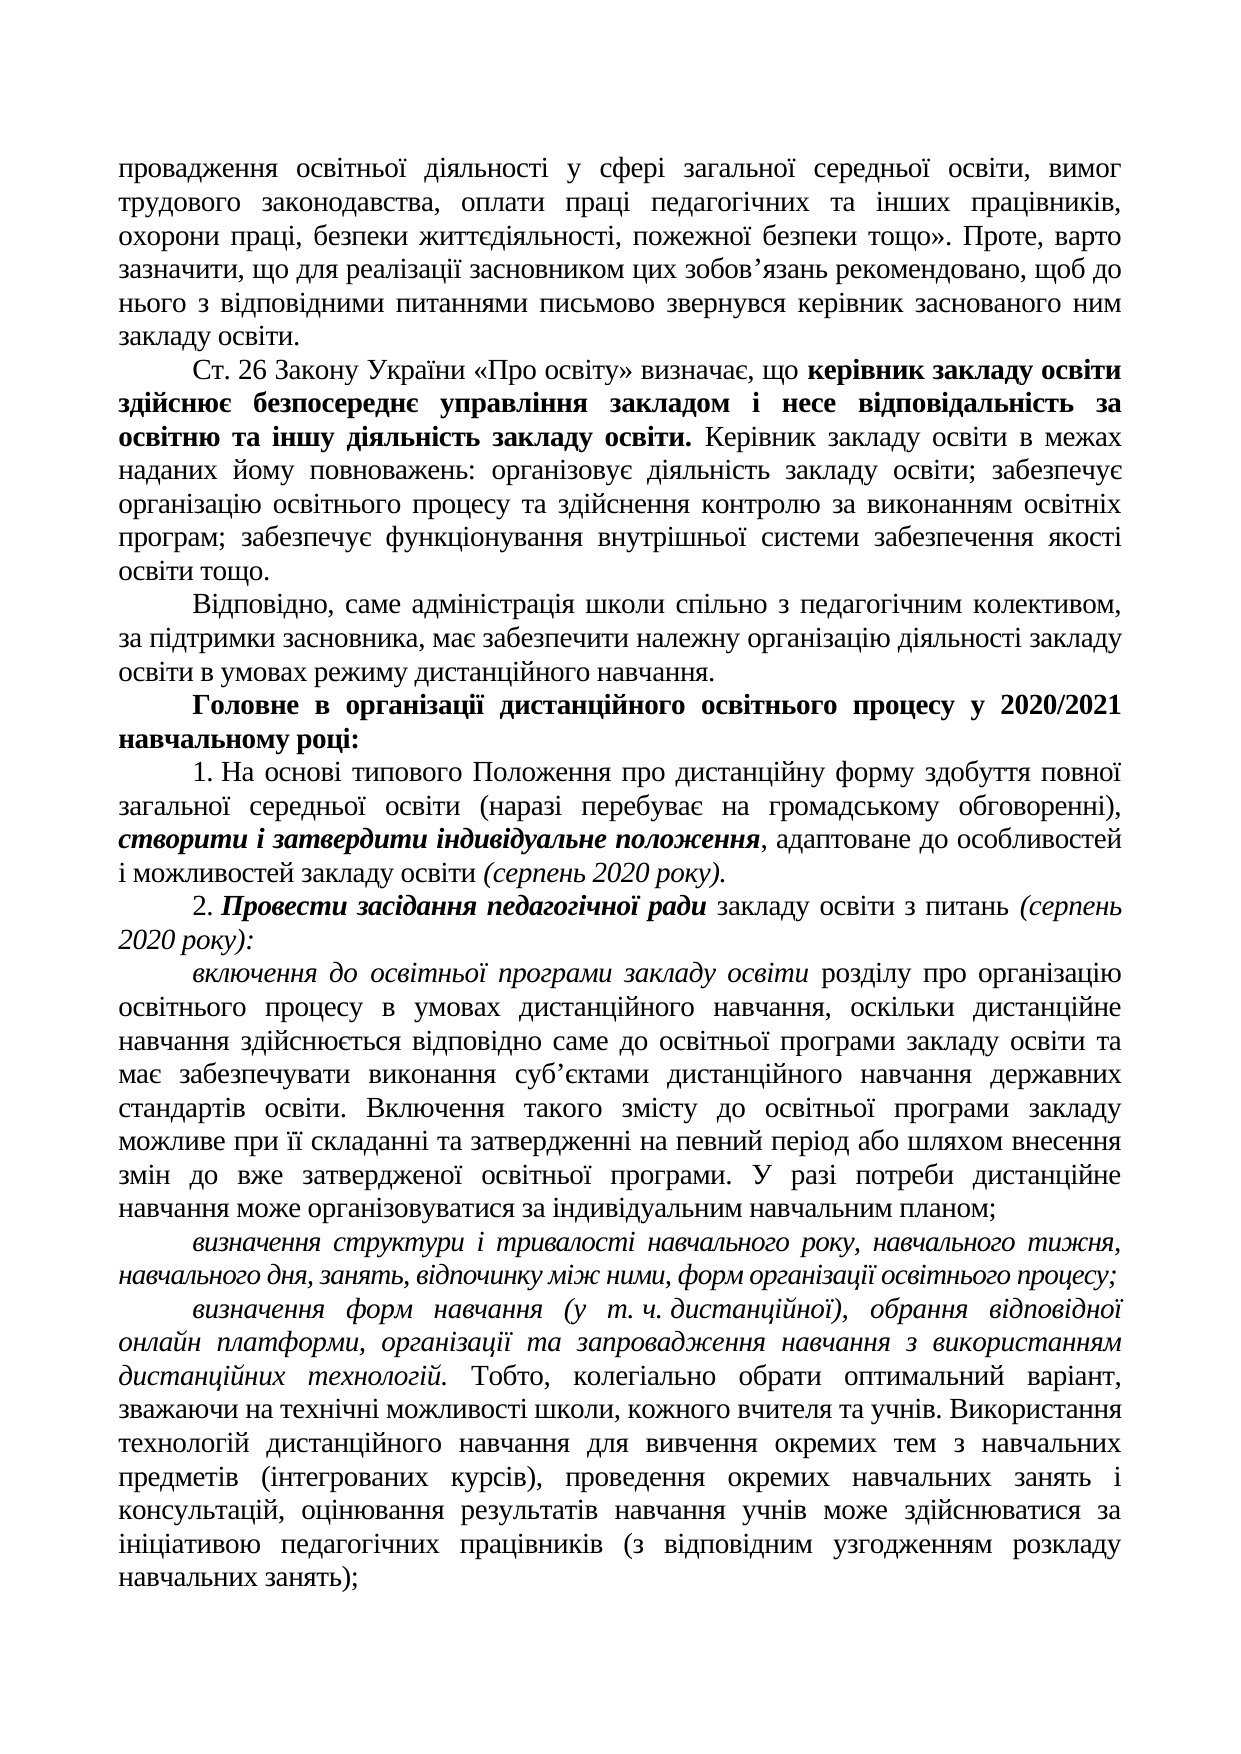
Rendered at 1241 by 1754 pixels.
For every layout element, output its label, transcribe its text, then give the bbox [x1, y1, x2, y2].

text 2. Провести засідання педагогічної ради закладу освіти з питань (серпень 2020 року): [118, 888, 1122, 956]
text Ст. 26 Закону України «Про освіту» визначає, що керівник закладу освіти здійснює безпосереднє управління закладом і несе відповідальність за освітню та іншу діяльність закладу освіти. Керівник закладу освіти в межах наданих йому повноважень: організовує діяльність закладу освіти; забезпечує організацію освітнього процесу та здійснення контролю за виконанням освітніх програм; забезпечує функціонування внутрішньої системи забезпечення якості освіти тощо. [118, 352, 1122, 385]
text Ст. 26 Закону України «Про освіту» визначає, що керівник закладу освіти здійснює безпосереднє управління закладом і несе відповідальність за освітню та іншу діяльність закладу освіти. Керівник закладу освіти в межах наданих йому повноважень: організовує діяльність закладу освіти; забезпечує організацію освітнього процесу та здійснення контролю за виконанням освітніх програм; забезпечує функціонування внутрішньої системи забезпечення якості освіти тощо. [118, 419, 1122, 587]
text включення до освітньої програми закладу освіти розділу про організацію освітнього процесу в умовах дистанційного навчання, оскільки дистанційне навчання здійснюється відповідно саме до освітньої програми закладу освіти та має забезпечувати виконання суб’єктами дистанційного навчання державних стандартів освіти. Включення такого змісту до освітньої програми закладу можливе при її складанні та затвердженні на певний період або шляхом внесення змін до вже затвердженої освітньої програми. У разі потреби дистанційне навчання може організовуватися за індивідуальним навчальним планом; [118, 956, 1122, 1224]
text Головне в організації дистанційного освітнього процесу у 2020/2021 навчальному році: [118, 687, 1122, 754]
text визначення структури і тривалості навчального року, навчального тижня, навчального дня, занять, відпочинку між ними, форм організації освітнього процесу; [118, 1224, 1122, 1291]
text 1. На основі типового Положення про дистанційну форму здобуття повної загальної середньої освіти (наразі перебуває на громадському обговоренні), створити і затвердити індивідуальне положення, адаптоване до особливостей і можливостей закладу освіти (серпень 2020 року). [118, 754, 1122, 888]
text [118, 151, 1122, 352]
text визначення форм навчання (у т. ч. дистанційної), обрання відповідної онлайн платформи, організації та запровадження навчання з використанням дистанційних технологій. Тобто, колегіально обрати оптимальний варіант, зважаючи на технічні можливості школи, кожного вчителя та учнів. Використання технологій дистанційного навчання для вивчення окремих тем з навчальних предметів (інтегрованих курсів), проведення окремих навчальних занять і консультацій, оцінювання результатів навчання учнів може здійснюватися за ініціативою педагогічних працівників (з відповідним узгодженням розкладу навчальних занять); [118, 1291, 1122, 1593]
text Відповідно, саме адміністрація школи спільно з педагогічним колективом, за підтримки засновника, має забезпечити належну організацію діяльності закладу освіти в умовах режиму дистанційного навчання. [118, 587, 1122, 687]
